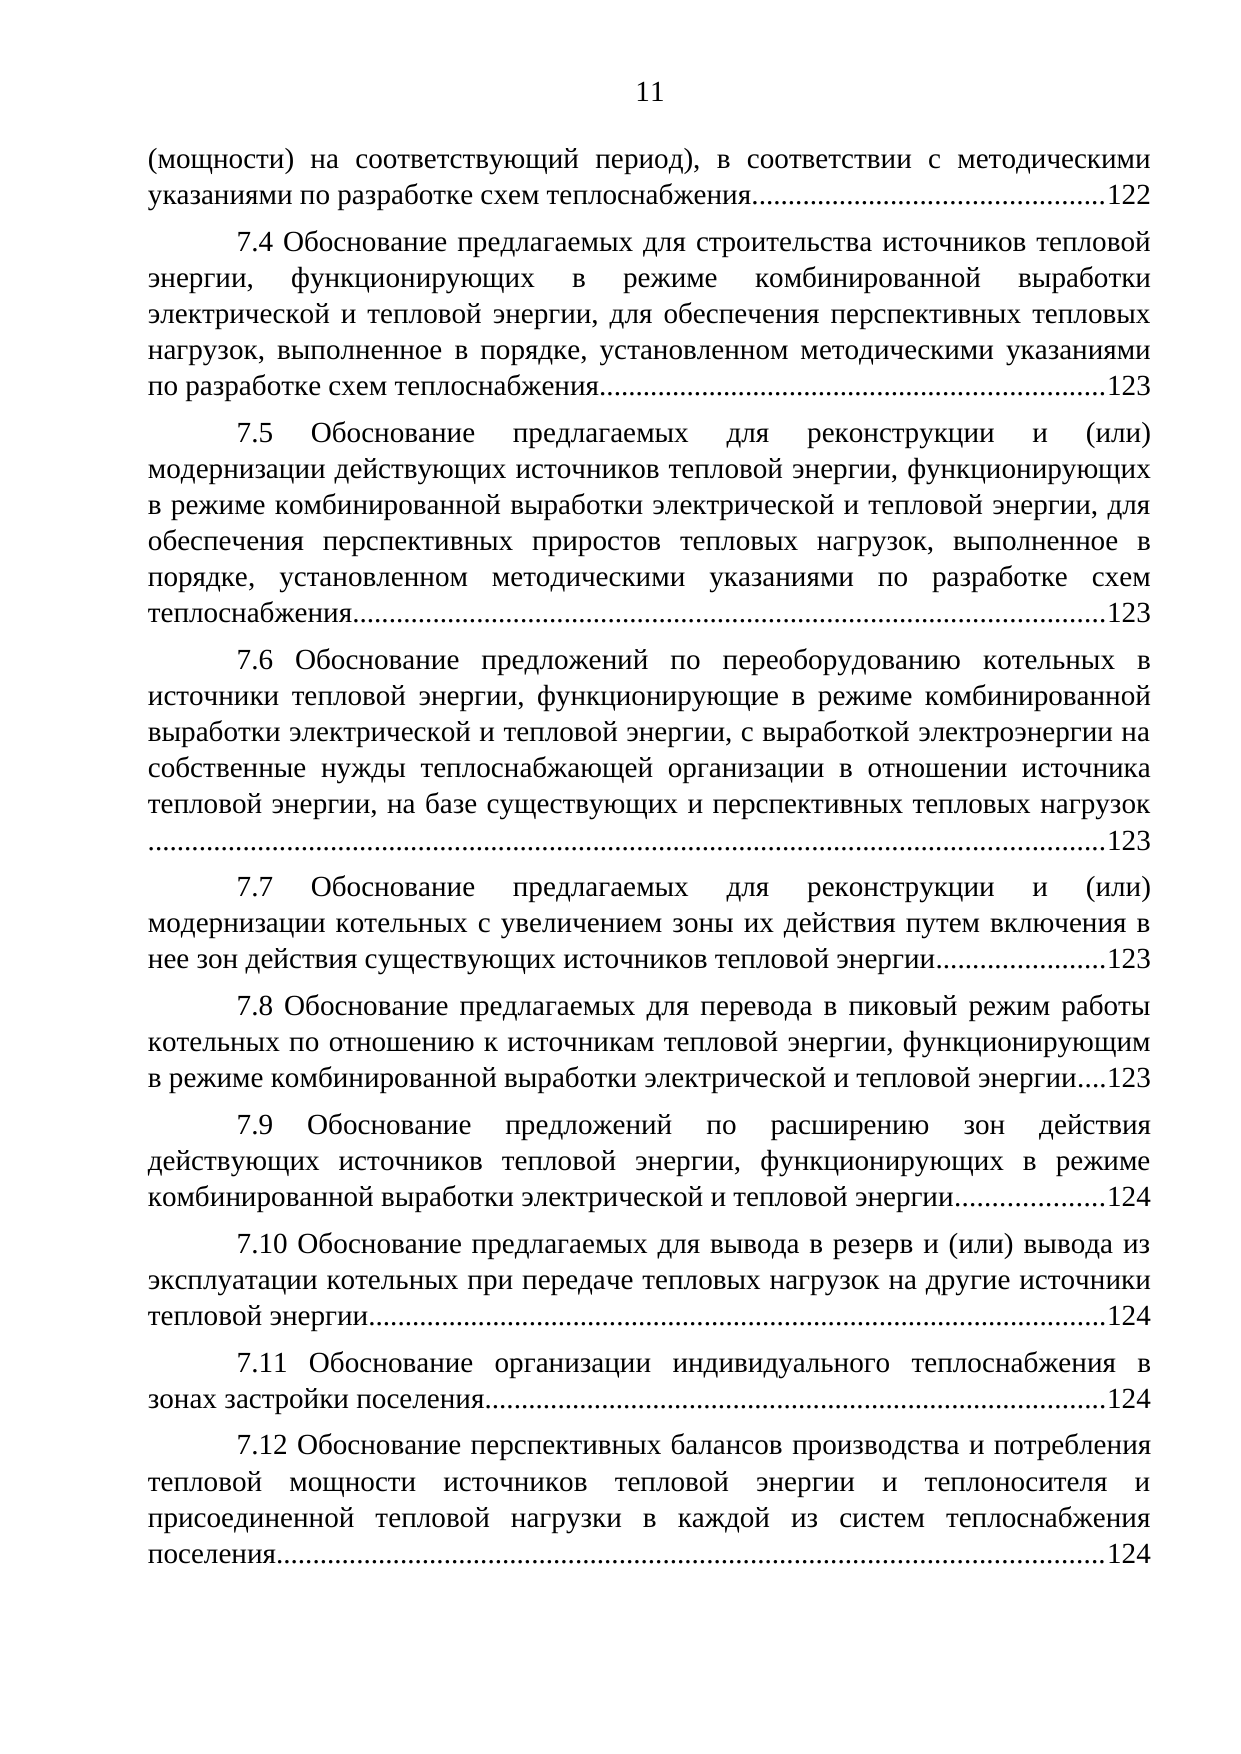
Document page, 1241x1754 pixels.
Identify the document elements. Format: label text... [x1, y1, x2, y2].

text 7.11 Обоснование организации индивидуального теплоснабжения в зонах застройки поселения 124 [148, 1345, 1152, 1414]
text 7.7 Обоснование предлагаемых для реконструкции и (или) модернизации котельных с увеличением зоны их действия путем включения в нее зон действия существующих источников тепловой энергии 123 [148, 869, 1152, 975]
text 7.9 Обоснование предложений по расширению зон действия действующих источников тепловой энергии, функционирующих в режиме комбинированной выработки электрической и тепловой энергии 124 [148, 1107, 1152, 1213]
text 7.4 Обоснование предлагаемых для строительства источников тепловой энергии, функционирующих в режиме комбинированной выработки электрической и тепловой энергии, для обеспечения перспективных тепловых нагрузок, выполненное в порядке, установленном методическими указаниями по разработке схем теплоснабжения 123 [148, 224, 1152, 402]
text 7.12 Обоснование перспективных балансов производства и потребления тепловой мощности источников тепловой энергии и теплоносителя и присоединенной тепловой нагрузки в каждой из систем теплоснабжения поселения 124 [148, 1427, 1152, 1569]
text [148, 141, 1152, 211]
text 7.8 Обоснование предлагаемых для перевода в пиковый режим работы котельных по отношению к источникам тепловой энергии, функционирующим в режиме комбинированной выработки электрической и тепловой энергии 123 [148, 988, 1152, 1094]
text 7.5 Обоснование предлагаемых для реконструкции и (или) модернизации действующих источников тепловой энергии, функционирующих в режиме комбинированной выработки электрической и тепловой энергии, для обеспечения перспективных приростов тепловых нагрузок, выполненное в порядке, установленном методическими указаниями по разработке схем теплоснабжения 123 [148, 415, 1152, 629]
text 7.10 Обоснование предлагаемых для вывода в резерв и (или) вывода из эксплуатации котельных при передаче тепловых нагрузок на другие источники тепловой энергии 124 [148, 1226, 1152, 1332]
text 7.6 Обоснование предложений по переоборудованию котельных в источники тепловой энергии, функционирующие в режиме комбинированной выработки электрической и тепловой энергии, с выработкой электроэнергии на собственные нужды теплоснабжающей организации в отношении источника тепловой энергии, на базе существующих и перспективных тепловых нагрузок 123 [148, 642, 1152, 856]
